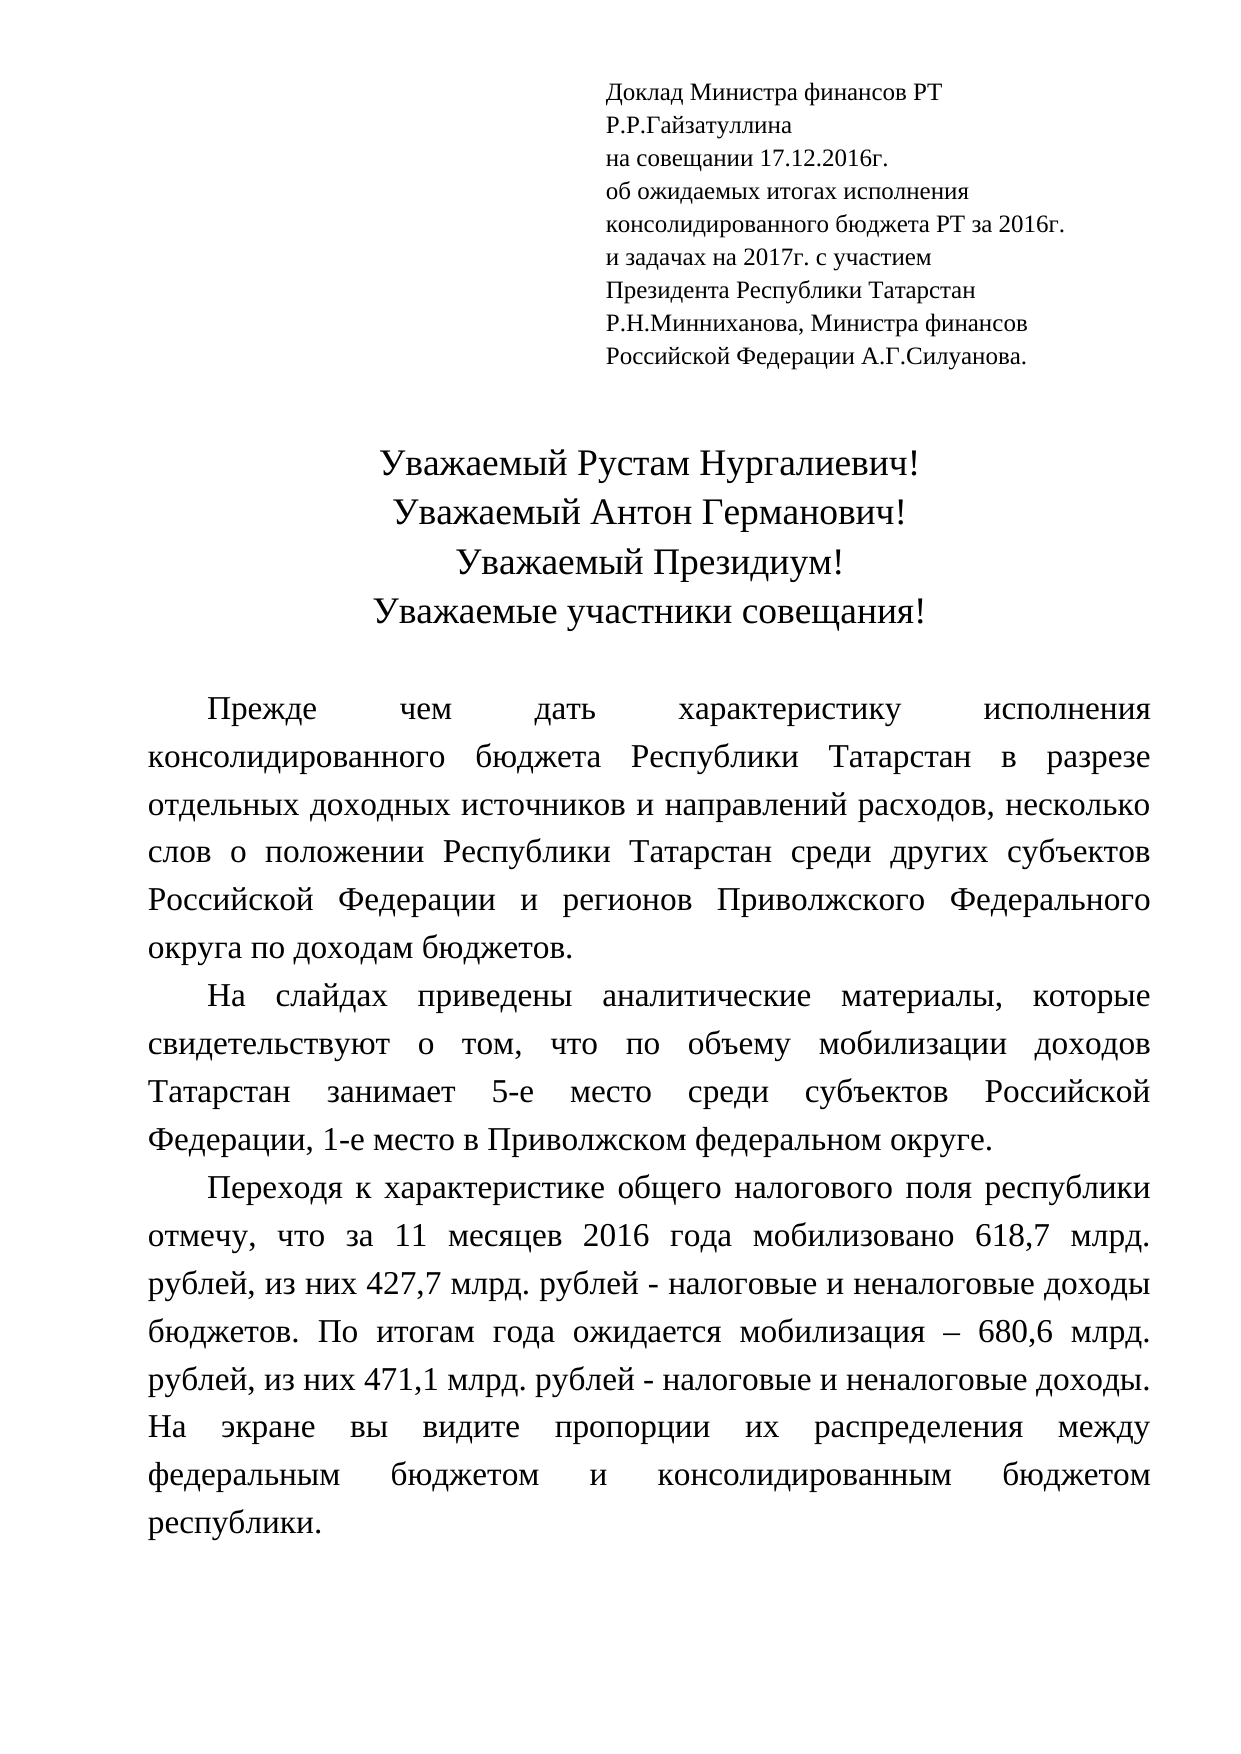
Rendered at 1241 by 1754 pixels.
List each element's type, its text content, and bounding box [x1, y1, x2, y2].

text Р.Р.Гайзатуллина [148, 110, 1152, 138]
text Российской Федерации А.Г.Силуанова. [606, 341, 1152, 370]
text и задачах на 2017г. с участием [148, 242, 1152, 271]
text Переходя к характеристике общего налогового поля республики отмечу, что за 11 месяцев 2016 года мобилизовано 618,7 млрд. рублей, из них 427,7 млрд. рублей - налоговые и неналоговые доходы бюджетов. По итогам года ожидается мобилизация – 680,6 млрд. рублей, из них 471,1 млрд. рублей - налоговые и неналоговые доходы. На экране вы видите пропорции их распределения между федеральным бюджетом и консолидированным бюджетом республики. [148, 1167, 1152, 1541]
text Президента Республики Татарстан [148, 275, 1152, 304]
text Доклад Министра финансов РТ [148, 77, 1152, 106]
text Уважаемый Антон Германович! [148, 489, 1152, 533]
text На слайдах приведены аналитические материалы, которые свидетельствуют о том, что по объему мобилизации доходов Татарстан занимает 5-е место среди субъектов Российской Федерации, 1-е место в Приволжском федеральном округе. [148, 975, 1152, 1157]
text Уважаемые участники совещания! [148, 589, 1152, 632]
text на совещании 17.12.2016г. [148, 143, 1152, 172]
text Прежде чем дать характеристику исполнения консолидированного бюджета Республики Татарстан в разрезе отдельных доходных источников и направлений расходов, несколько слов о положении Республики Татарстан среди других субъектов Российской Федерации и регионов Приволжского Федерального округа по доходам бюджетов. [148, 688, 1152, 966]
text Уважаемый Президиум! [148, 539, 1152, 582]
text Р.Н.Минниханова, Министра финансов [148, 308, 1152, 337]
text Уважаемый Рустам Нургалиевич! [148, 440, 1152, 483]
text об ожидаемых итогах исполнения [148, 176, 1152, 204]
text консолидированного бюджета РТ за 2016г. [148, 209, 1152, 238]
